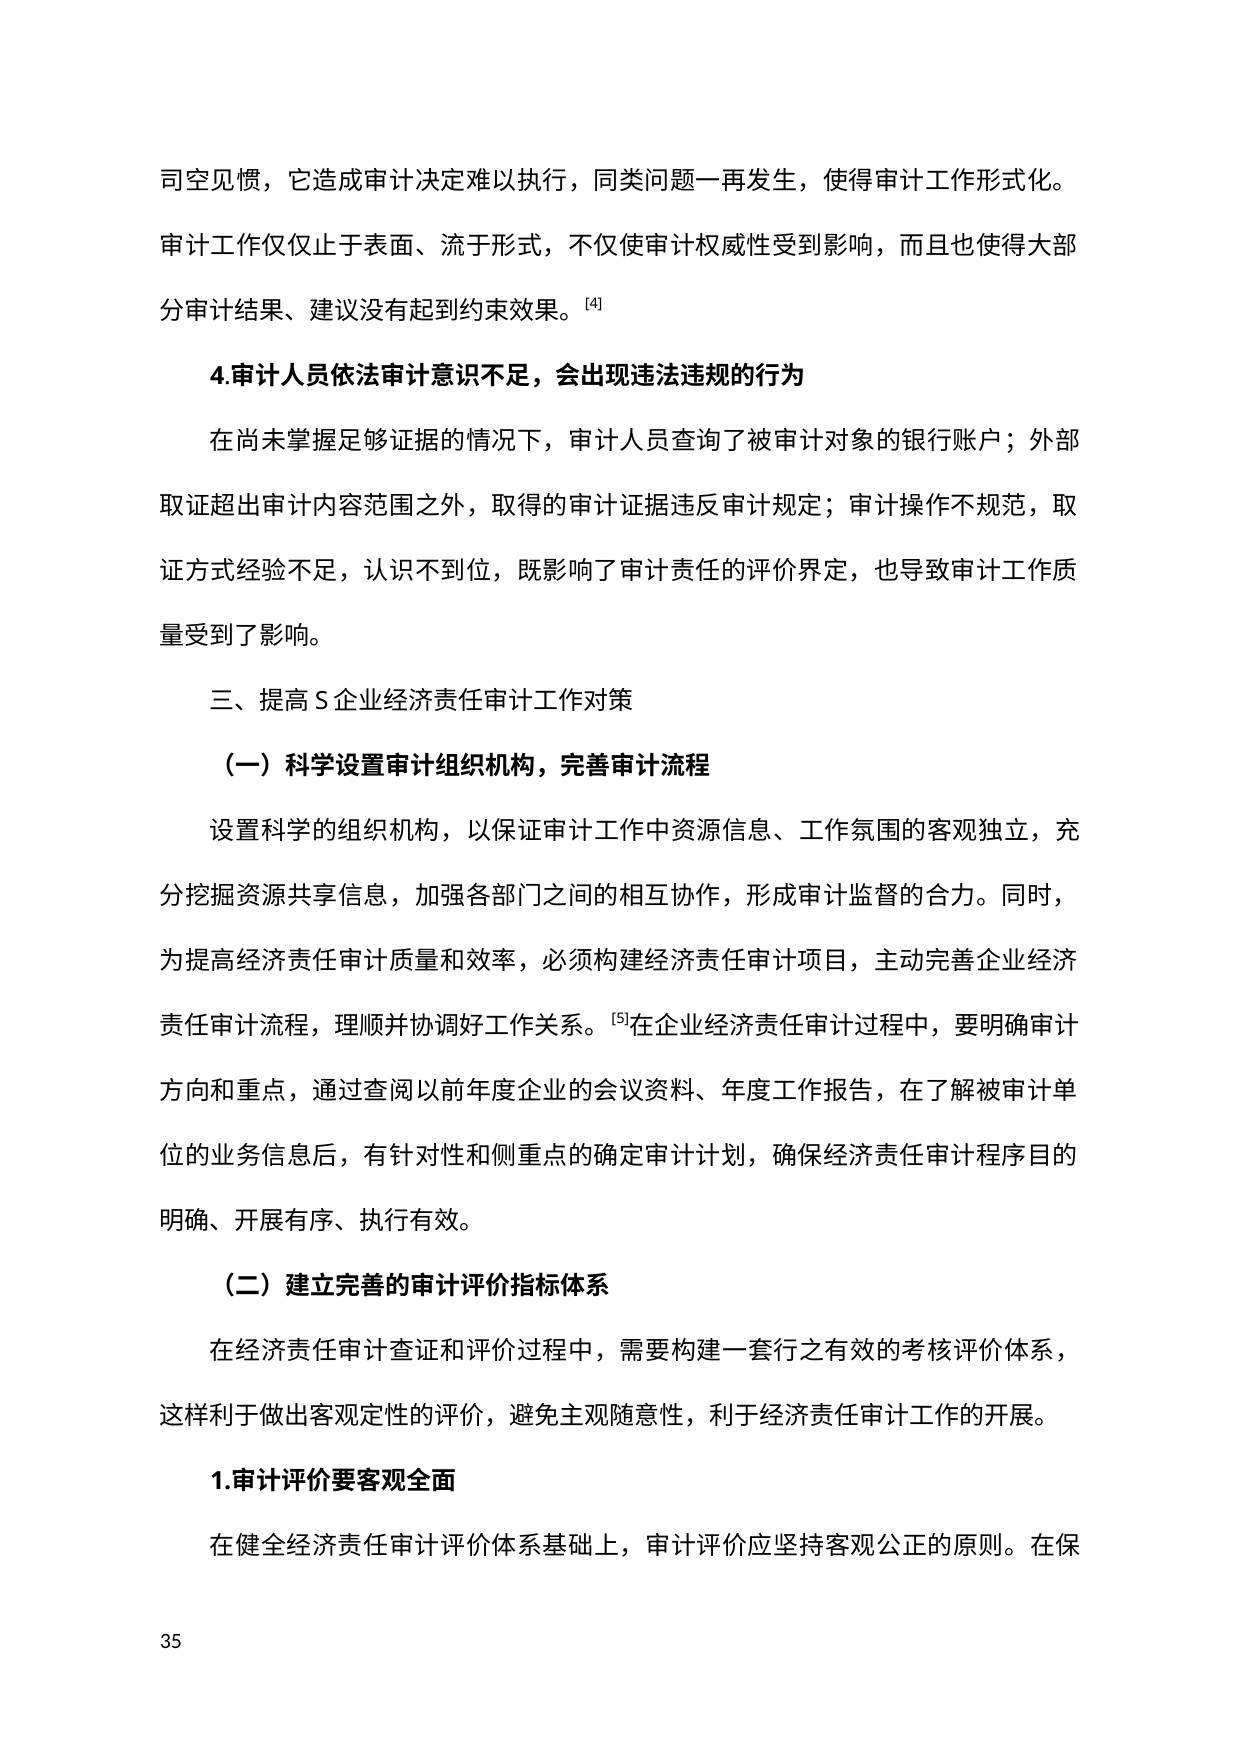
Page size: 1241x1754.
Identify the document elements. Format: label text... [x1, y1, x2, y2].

text （一）科学设置审计组织机构，完善审计流程 [159, 731, 1081, 796]
text 设置科学的组织机构，以保证审计工作中资源信息、工作氛围的客观独立，充分挖掘资源共享信息，加强各部门之间的相互协作，形成审计监督的合力。同时，为提高经济责任审计质量和效率，必须构建经济责任审计项目，主动完善企业经济责任审计流程，理顺并协调好工作关系。[5]在企业经济责任审计过程中，要明确审计方向和重点，通过查阅以前年度企业的会议资料、年度工作报告，在了解被审计单位的业务信息后，有针对性和侧重点的确定审计计划，确保经济责任审计程序目的明确、开展有序、执行有效。 [159, 796, 1081, 1251]
text 4.审计人员依法审计意识不足，会出现违法违规的行为 [159, 341, 1081, 406]
text 在经济责任审计查证和评价过程中，需要构建一套行之有效的考核评价体系，这样利于做出客观定性的评价，避免主观随意性，利于经济责任审计工作的开展。 [159, 1316, 1081, 1446]
text （二）建立完善的审计评价指标体系 [159, 1251, 1081, 1316]
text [159, 1511, 1081, 1576]
text 在尚未掌握足够证据的情况下，审计人员查询了被审计对象的银行账户；外部取证超出审计内容范围之外，取得的审计证据违反审计规定；审计操作不规范，取证方式经验不足，认识不到位，既影响了审计责任的评价界定，也导致审计工作质量受到了影响。 [159, 406, 1081, 666]
text 三、提高S企业经济责任审计工作对策 [159, 666, 1081, 731]
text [159, 146, 1081, 341]
text 1.审计评价要客观全面 [159, 1446, 1081, 1511]
